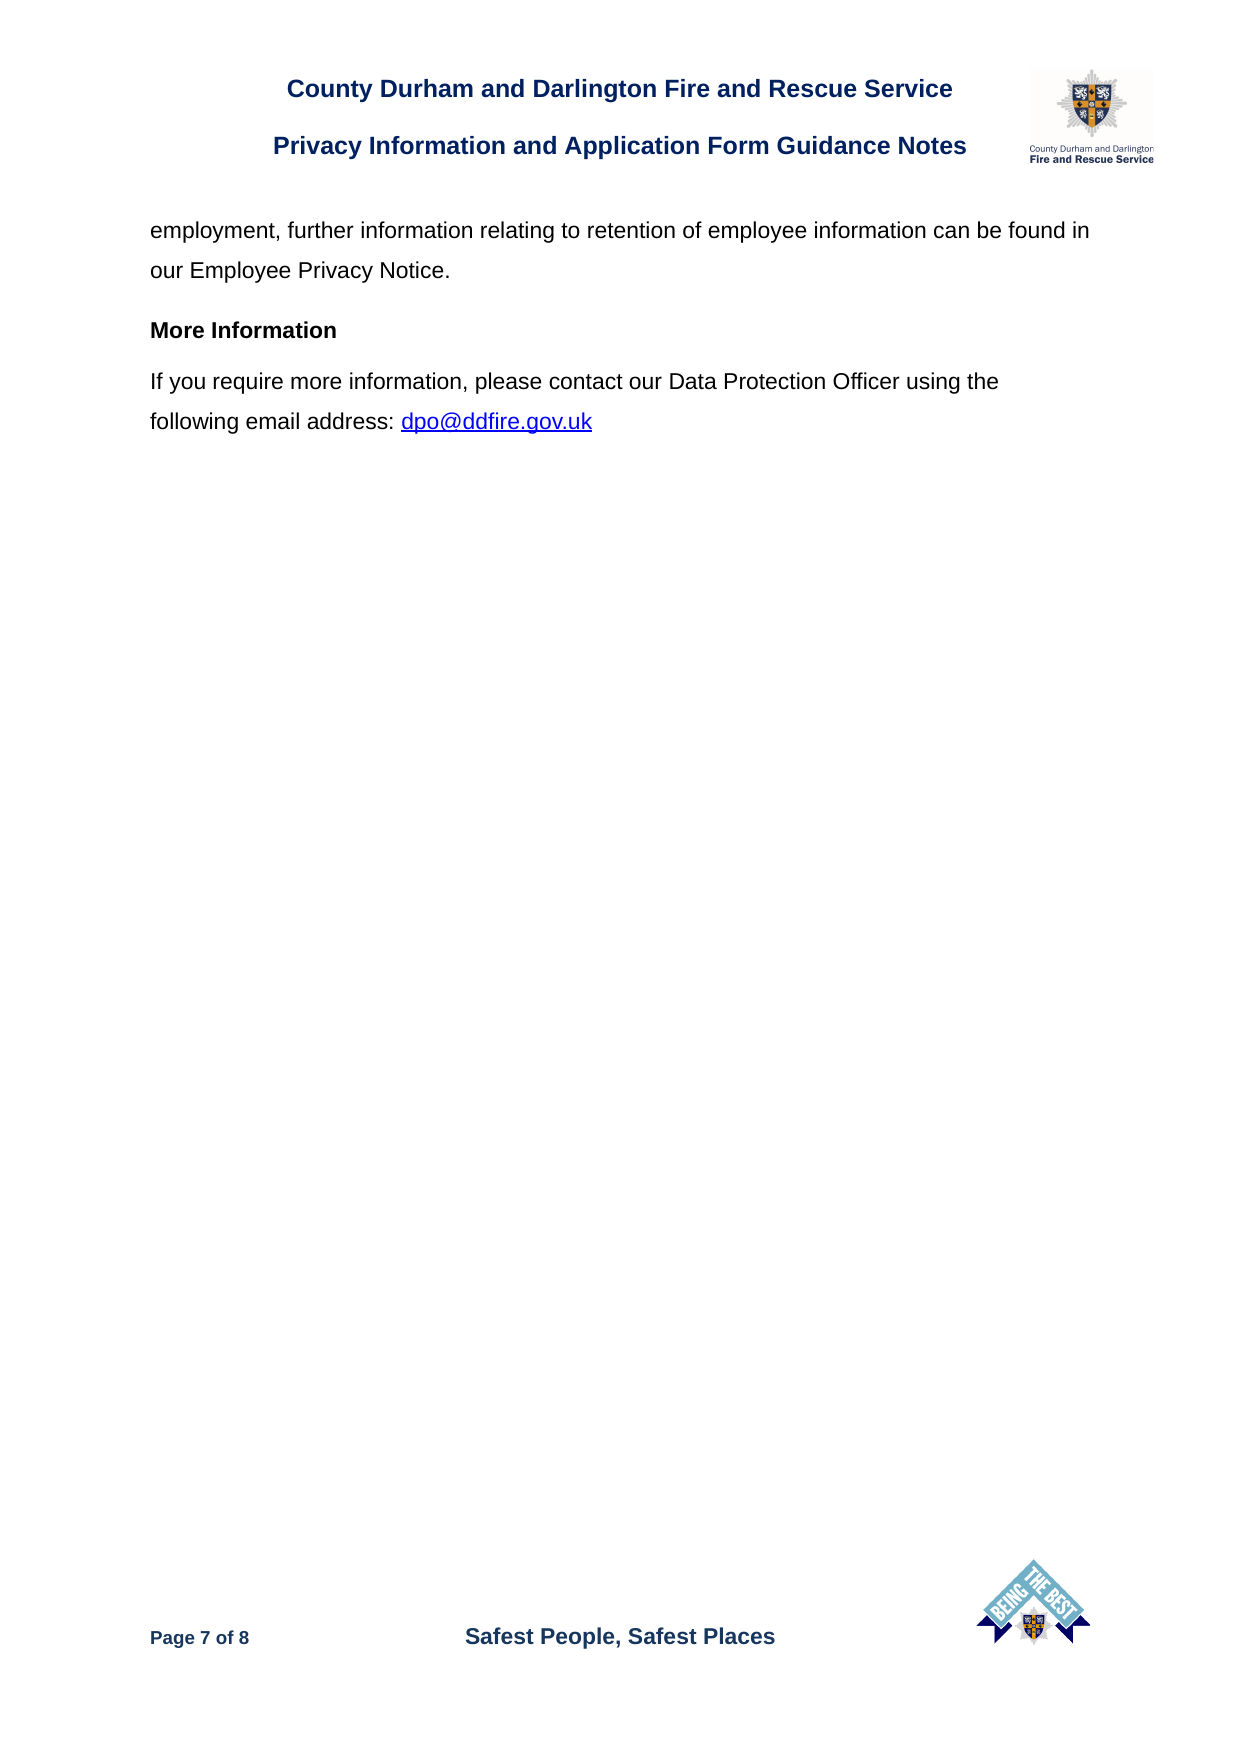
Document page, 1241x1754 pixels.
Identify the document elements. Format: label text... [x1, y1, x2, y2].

text If you require more information, please contact our Data Protection Officer using the following email address: dpo@ddfire.gov.uk [150, 368, 1090, 434]
picture [976, 1559, 1091, 1645]
picture [1030, 69, 1154, 163]
text More Information [150, 317, 1090, 343]
